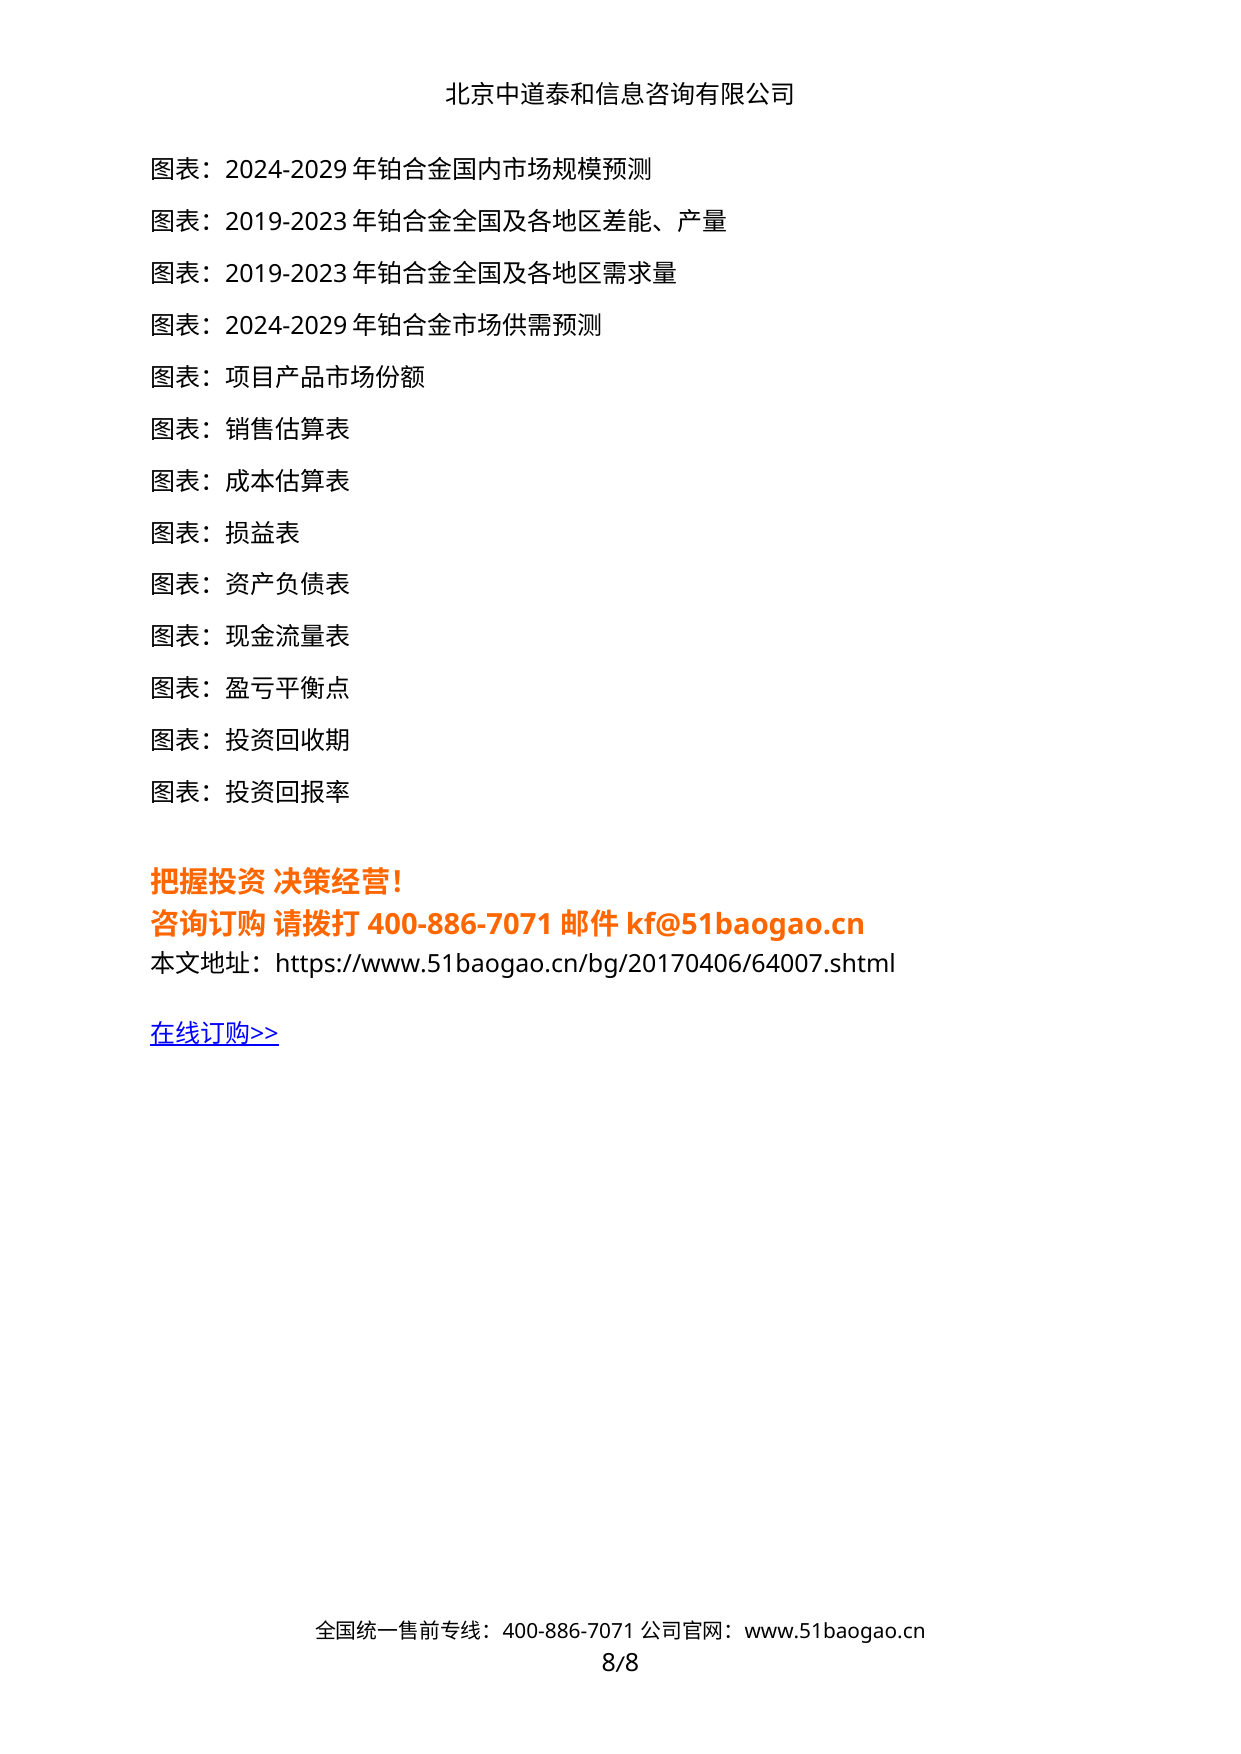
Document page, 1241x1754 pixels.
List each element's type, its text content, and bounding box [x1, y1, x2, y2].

text 图表：投资回收期 [150, 721, 1090, 757]
text 图表：投资回报率 [150, 772, 1090, 809]
text 图表：2019-2023年铂合金全国及各地区差能、产量 [150, 202, 1090, 238]
text 图表：资产负债表 [150, 565, 1090, 601]
text 在线订购>> [150, 979, 1090, 1050]
text 图表：2019-2023年铂合金全国及各地区需求量 [150, 254, 1090, 290]
text 图表：2024-2029年铂合金市场供需预测 [150, 306, 1090, 342]
text 图表：2024-2029年铂合金国内市场规模预测 [150, 150, 1090, 186]
text 图表：现金流量表 [150, 617, 1090, 653]
text 图表：销售估算表 [150, 409, 1090, 446]
text 把握投资 决策经营！咨询订购 请拨打 400-886-7071 邮件 kf@51baogao.cn本文地址：https://www.51baogao.cn/bg/20170406/64007.shtml [150, 824, 1090, 979]
text 图表：项目产品市场份额 [150, 357, 1090, 394]
text 图表：损益表 [150, 513, 1090, 549]
text 图表：成本估算表 [150, 461, 1090, 497]
text 图表：盈亏平衡点 [150, 669, 1090, 705]
